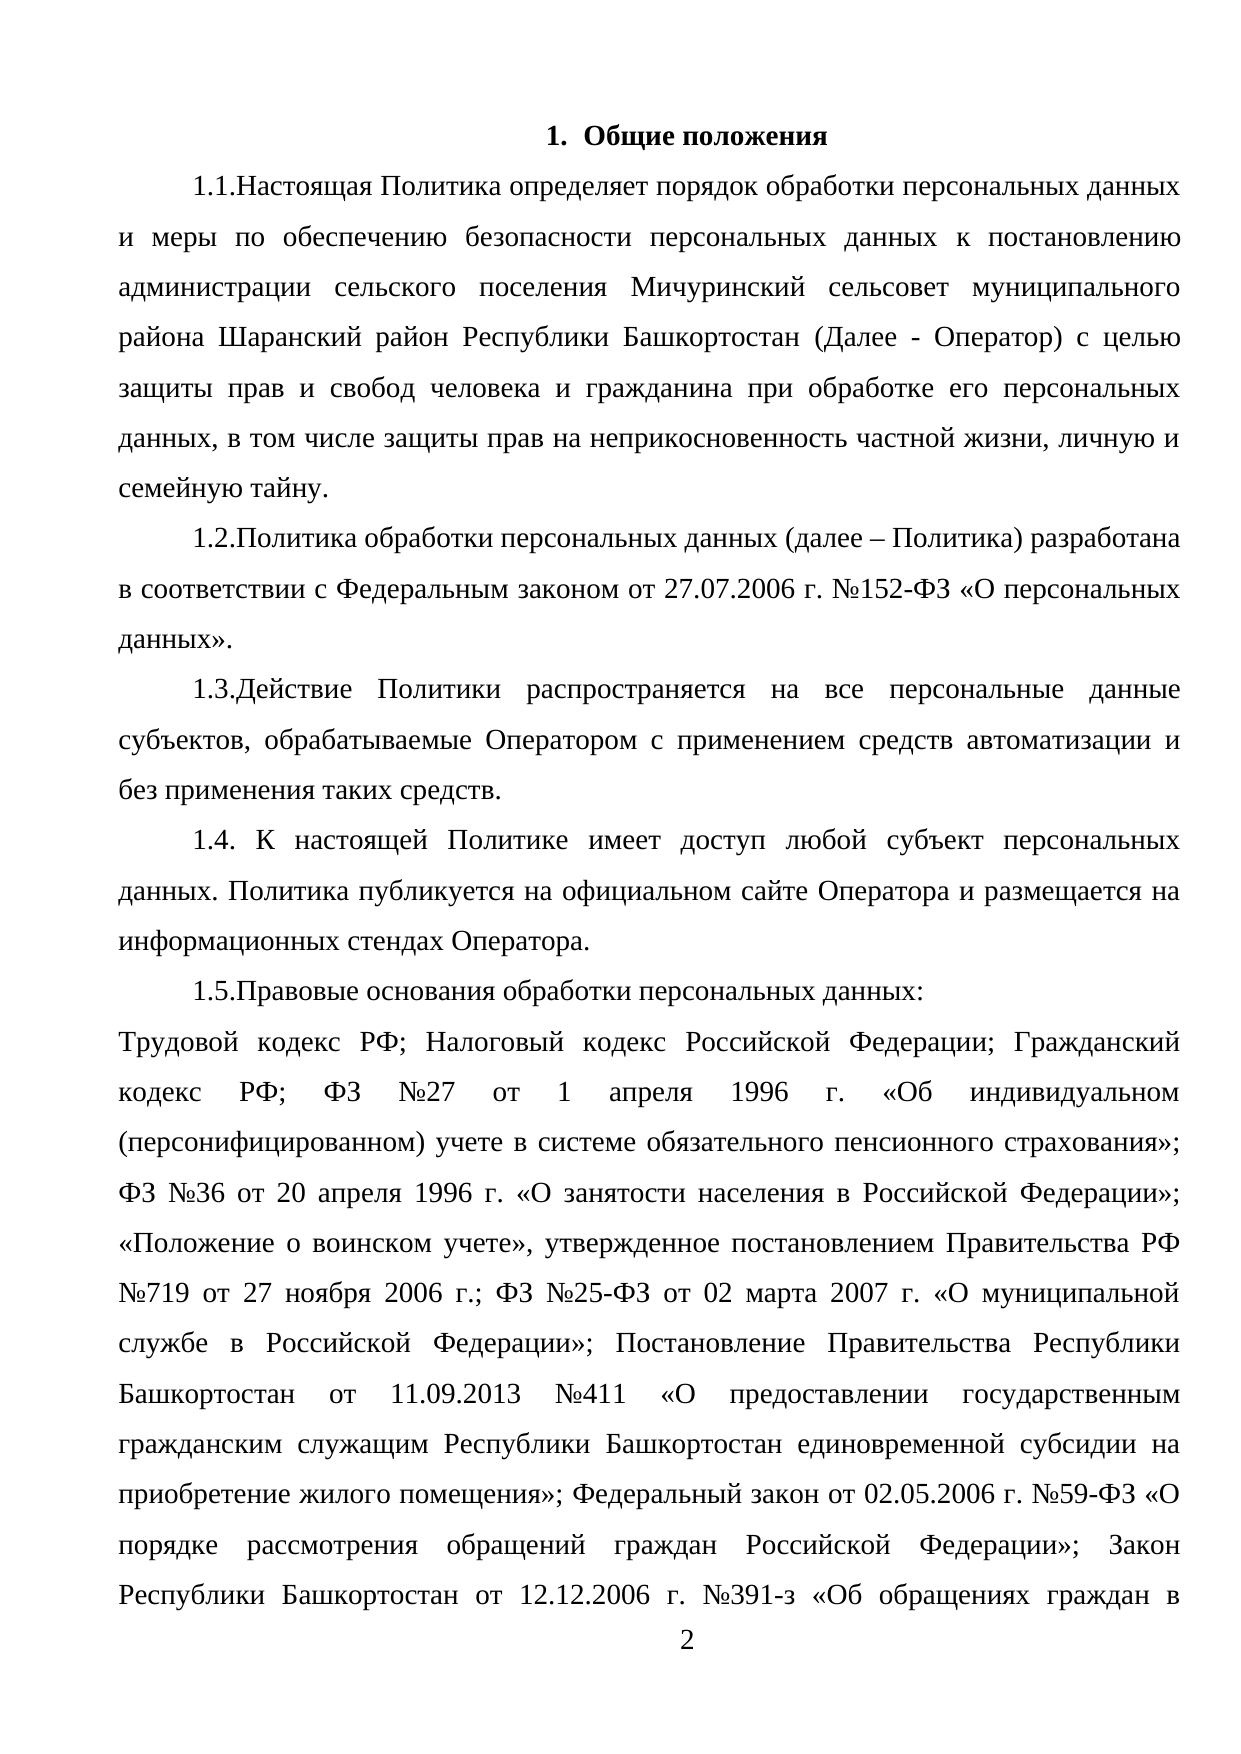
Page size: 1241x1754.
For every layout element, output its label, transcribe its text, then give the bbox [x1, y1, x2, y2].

text 1.3.Действие Политики распространяется на все персональные данные субъектов, обрабатываемые Оператором с применением средств автоматизации и без применения таких средств. [118, 672, 1181, 806]
list Общие положения [192, 118, 1181, 152]
text 1.4. К настоящей Политике имеет доступ любой субъект персональных данных. Политика публикуется на официальном сайте Оператора и размещается на информационных стендах Оператора. [118, 822, 1181, 957]
text 1.2.Политика обработки персональных данных (далее – Политика) разработана в соответствии с Федеральным законом от 27.07.2006 г. №152-ФЗ «О персональных данных». [118, 521, 1181, 655]
text 1.1.Настоящая Политика определяет порядок обработки персональных данных и меры по обеспечению безопасности персональных данных к постановлению администрации сельского поселения Мичуринский сельсовет муниципального района Шаранский район Республики Башкортостан (Далее - Оператор) с целью защиты прав и свобод человека и гражданина при обработке его персональных данных, в том числе защиты прав на неприкосновенность частной жизни, личную и семейную тайну. [118, 168, 1181, 504]
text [118, 1024, 1181, 1611]
text 1.5.Правовые основания обработки персональных данных: [118, 973, 1181, 1007]
